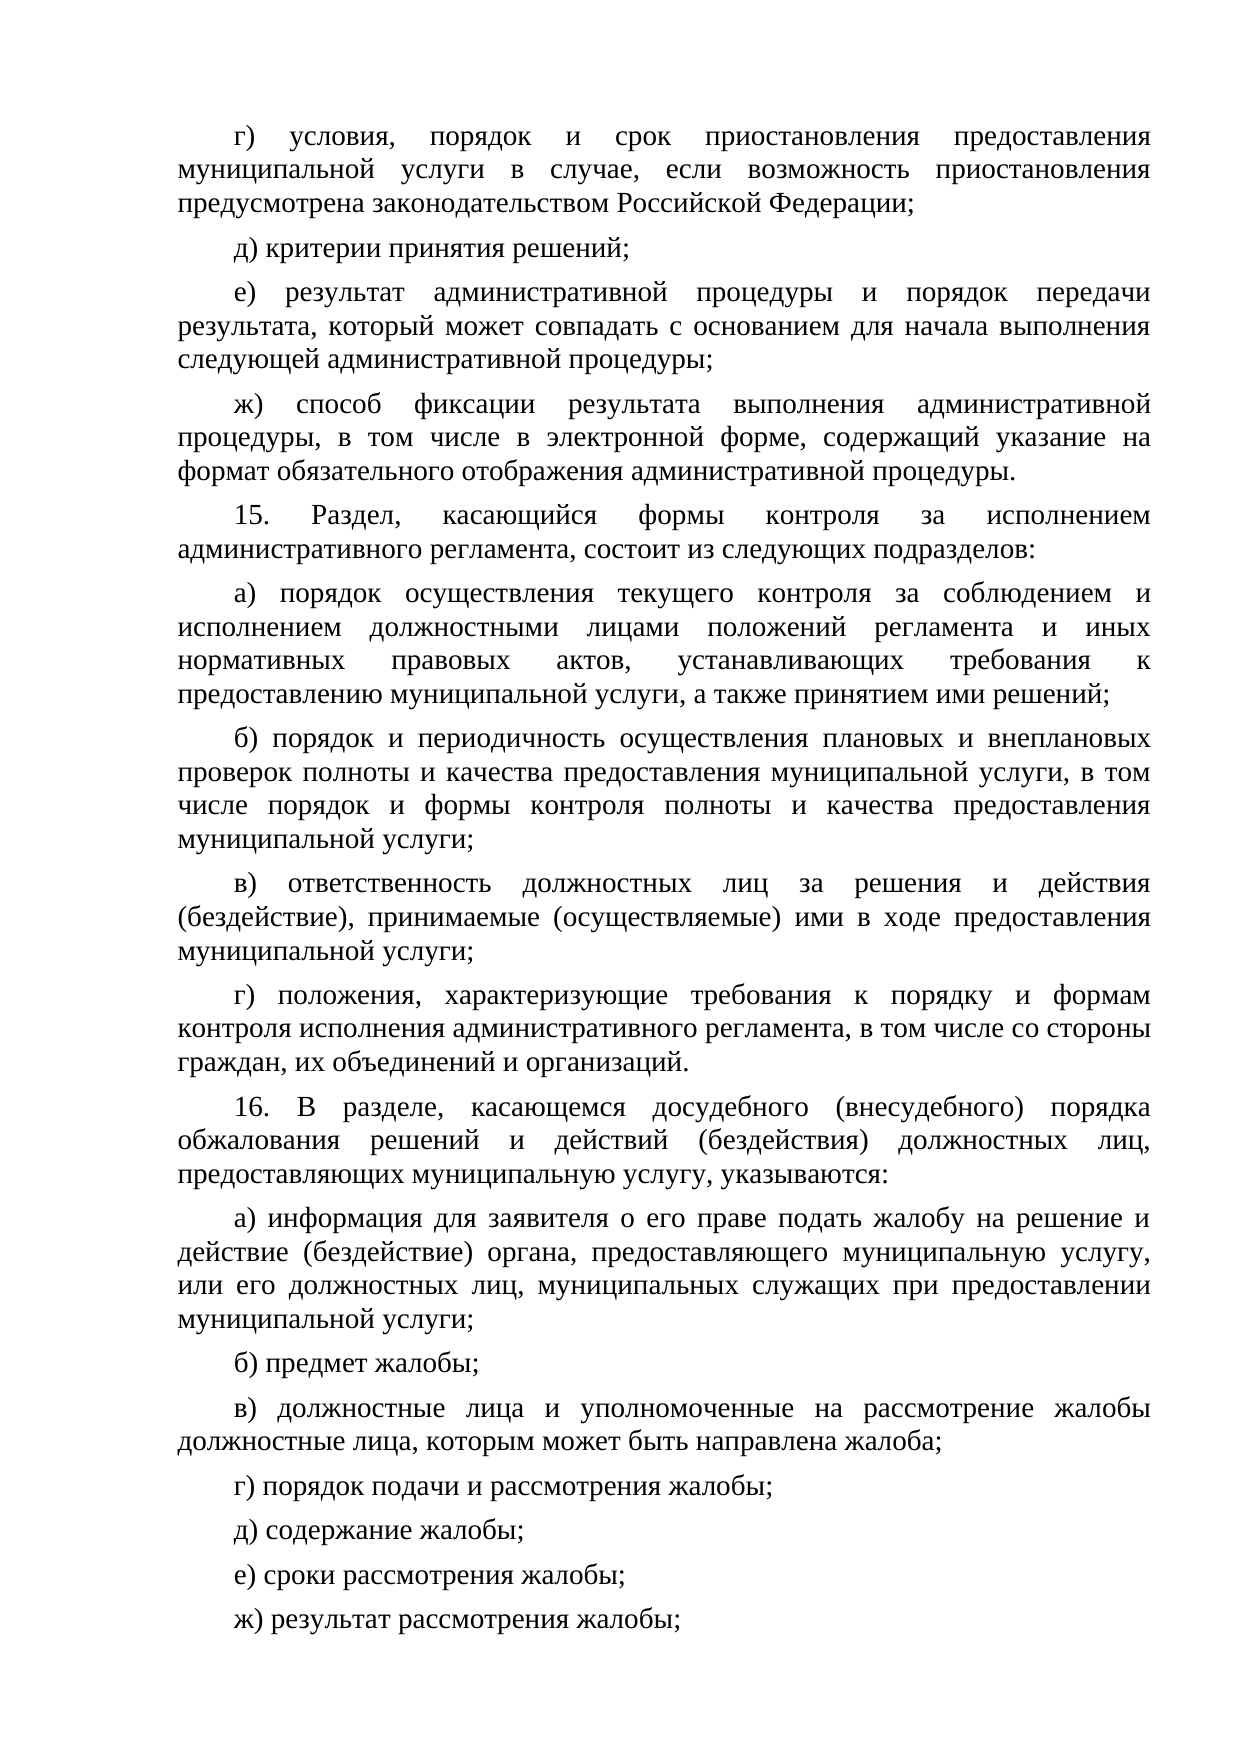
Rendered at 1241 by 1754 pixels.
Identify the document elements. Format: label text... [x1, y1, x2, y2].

text б) порядок и периодичность осуществления плановых и внеплановых проверок полноты и качества предоставления муниципальной услуги, в том числе порядок и формы контроля полноты и качества предоставления муниципальной услуги; [177, 720, 1152, 854]
text г) условия, порядок и срок приостановления предоставления муниципальной услуги в случае, если возможность приостановления предусмотрена законодательством Российской Федерации; [177, 118, 1152, 219]
text д) критерии принятия решений; [177, 230, 1152, 263]
text д) содержание жалобы; [177, 1512, 1152, 1546]
text е) сроки рассмотрения жалобы; [177, 1557, 1152, 1590]
text ж) результат рассмотрения жалобы; [177, 1601, 1152, 1635]
text 15. Раздел, касающийся формы контроля за исполнением административного регламента, состоит из следующих подразделов: [177, 497, 1152, 564]
text б) предмет жалобы; [177, 1345, 1152, 1379]
text в) должностные лица и уполномоченные на рассмотрение жалобы должностные лица, которым может быть направлена жалоба; [177, 1390, 1152, 1457]
text 16. В разделе, касающемся досудебного (внесудебного) порядка обжалования решений и действий (бездействия) должностных лиц, предоставляющих муниципальную услугу, указываются: [177, 1089, 1152, 1189]
text г) порядок подачи и рассмотрения жалобы; [177, 1468, 1152, 1501]
text а) порядок осуществления текущего контроля за соблюдением и исполнением должностными лицами положений регламента и иных нормативных правовых актов, устанавливающих требования к предоставлению муниципальной услуги, а также принятием ими решений; [177, 575, 1152, 709]
text е) результат административной процедуры и порядок передачи результата, который может совпадать с основанием для начала выполнения следующей административной процедуры; [177, 274, 1152, 375]
text г) положения, характеризующие требования к порядку и формам контроля исполнения административного регламента, в том числе со стороны граждан, их объединений и организаций. [177, 977, 1152, 1078]
text ж) способ фиксации результата выполнения административной процедуры, в том числе в электронной форме, содержащий указание на формат обязательного отображения административной процедуры. [177, 386, 1152, 486]
text в) ответственность должностных лиц за решения и действия (бездействие), принимаемые (осуществляемые) ими в ходе предоставления муниципальной услуги; [177, 866, 1152, 966]
text а) информация для заявителя о его праве подать жалобу на решение и действие (бездействие) органа, предоставляющего муниципальную услугу, или его должностных лиц, муниципальных служащих при предоставлении муниципальной услуги; [177, 1200, 1152, 1334]
